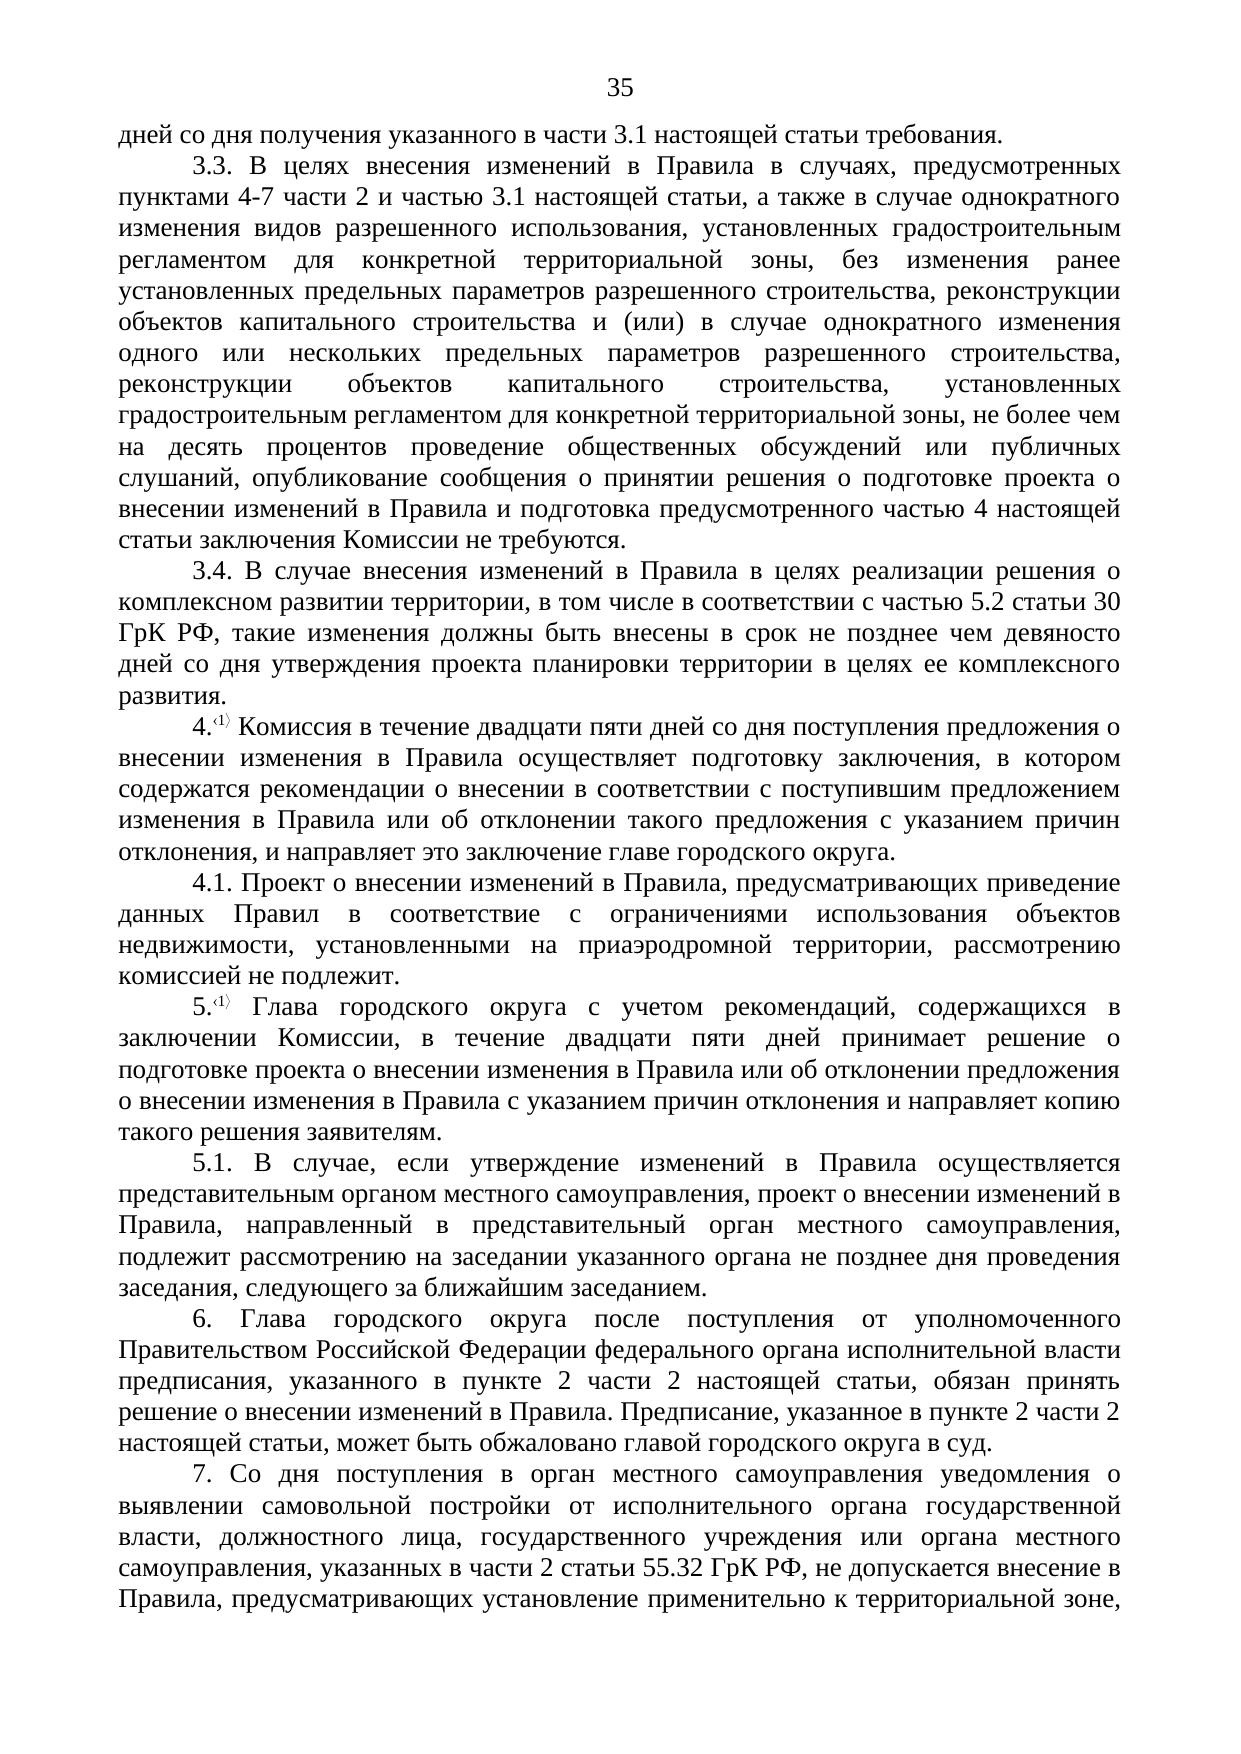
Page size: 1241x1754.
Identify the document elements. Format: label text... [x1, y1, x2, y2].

text 5. Глава городского округа с учетом рекомендаций, содержащихся в заключении Комиссии, в течение двадцати пяти дней принимает решение о подготовке проекта о внесении изменения в Правила или об отклонении предложения о внесении изменения в Правила с указанием причин отклонения и направляет копию такого решения заявителям. [118, 990, 1122, 1146]
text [118, 118, 1122, 149]
text 4. Комиссия в течение двадцати пяти дней со дня поступления предложения о внесении изменения в Правила осуществляет подготовку заключения, в котором содержатся рекомендации о внесении в соответствии с поступившим предложением изменения в Правила или об отклонении такого предложения с указанием причин отклонения, и направляет это заключение главе городского округа. [118, 710, 1122, 866]
text 6. Глава городского округа после поступления от уполномоченного Правительством Российской Федерации федерального органа исполнительной власти предписания, указанного в пункте 2 части 2 настоящей статьи, обязан принять решение о внесении изменений в Правила. Предписание, указанное в пункте 2 части 2 настоящей статьи, может быть обжаловано главой городского округа в суд. [118, 1302, 1122, 1458]
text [118, 1458, 1122, 1613]
text 5.1. В случае, если утверждение изменений в Правила осуществляется представительным органом местного самоуправления, проект о внесении изменений в Правила, направленный в представительный орган местного самоуправления, подлежит рассмотрению на заседании указанного органа не позднее дня проведения заседания, следующего за ближайшим заседанием. [118, 1146, 1122, 1302]
text 3.3. В целях внесения изменений в Правила в случаях, предусмотренных пунктами 4-7 части 2 и частью 3.1 настоящей статьи, а также в случае однократного изменения видов разрешенного использования, установленных градостроительным регламентом для конкретной территориальной зоны, без изменения ранее установленных предельных параметров разрешенного строительства, реконструкции объектов капитального строительства и (или) в случае однократного изменения одного или нескольких предельных параметров разрешенного строительства, реконструкции объектов капитального строительства, установленных градостроительным регламентом для конкретной территориальной зоны, не более чем на десять процентов проведение общественных обсуждений или публичных слушаний, опубликование сообщения о принятии решения о подготовке проекта о внесении изменений в Правила и подготовка предусмотренного частью 4 настоящей статьи заключения Комиссии не требуются. [118, 149, 1122, 554]
text 4.1. Проект о внесении изменений в Правила, предусматривающих приведение данных Правил в соответствие с ограничениями использования объектов недвижимости, установленными на приаэродромной территории, рассмотрению комиссией не подлежит. [118, 866, 1122, 990]
text 3.4. В случае внесения изменений в Правила в целях реализации решения о комплексном развитии территории, в том числе в соответствии с частью 5.2 статьи 30 ГрК РФ, такие изменения должны быть внесены в срок не позднее чем девяносто дней со дня утверждения проекта планировки территории в целях ее комплексного развития. [118, 554, 1122, 710]
